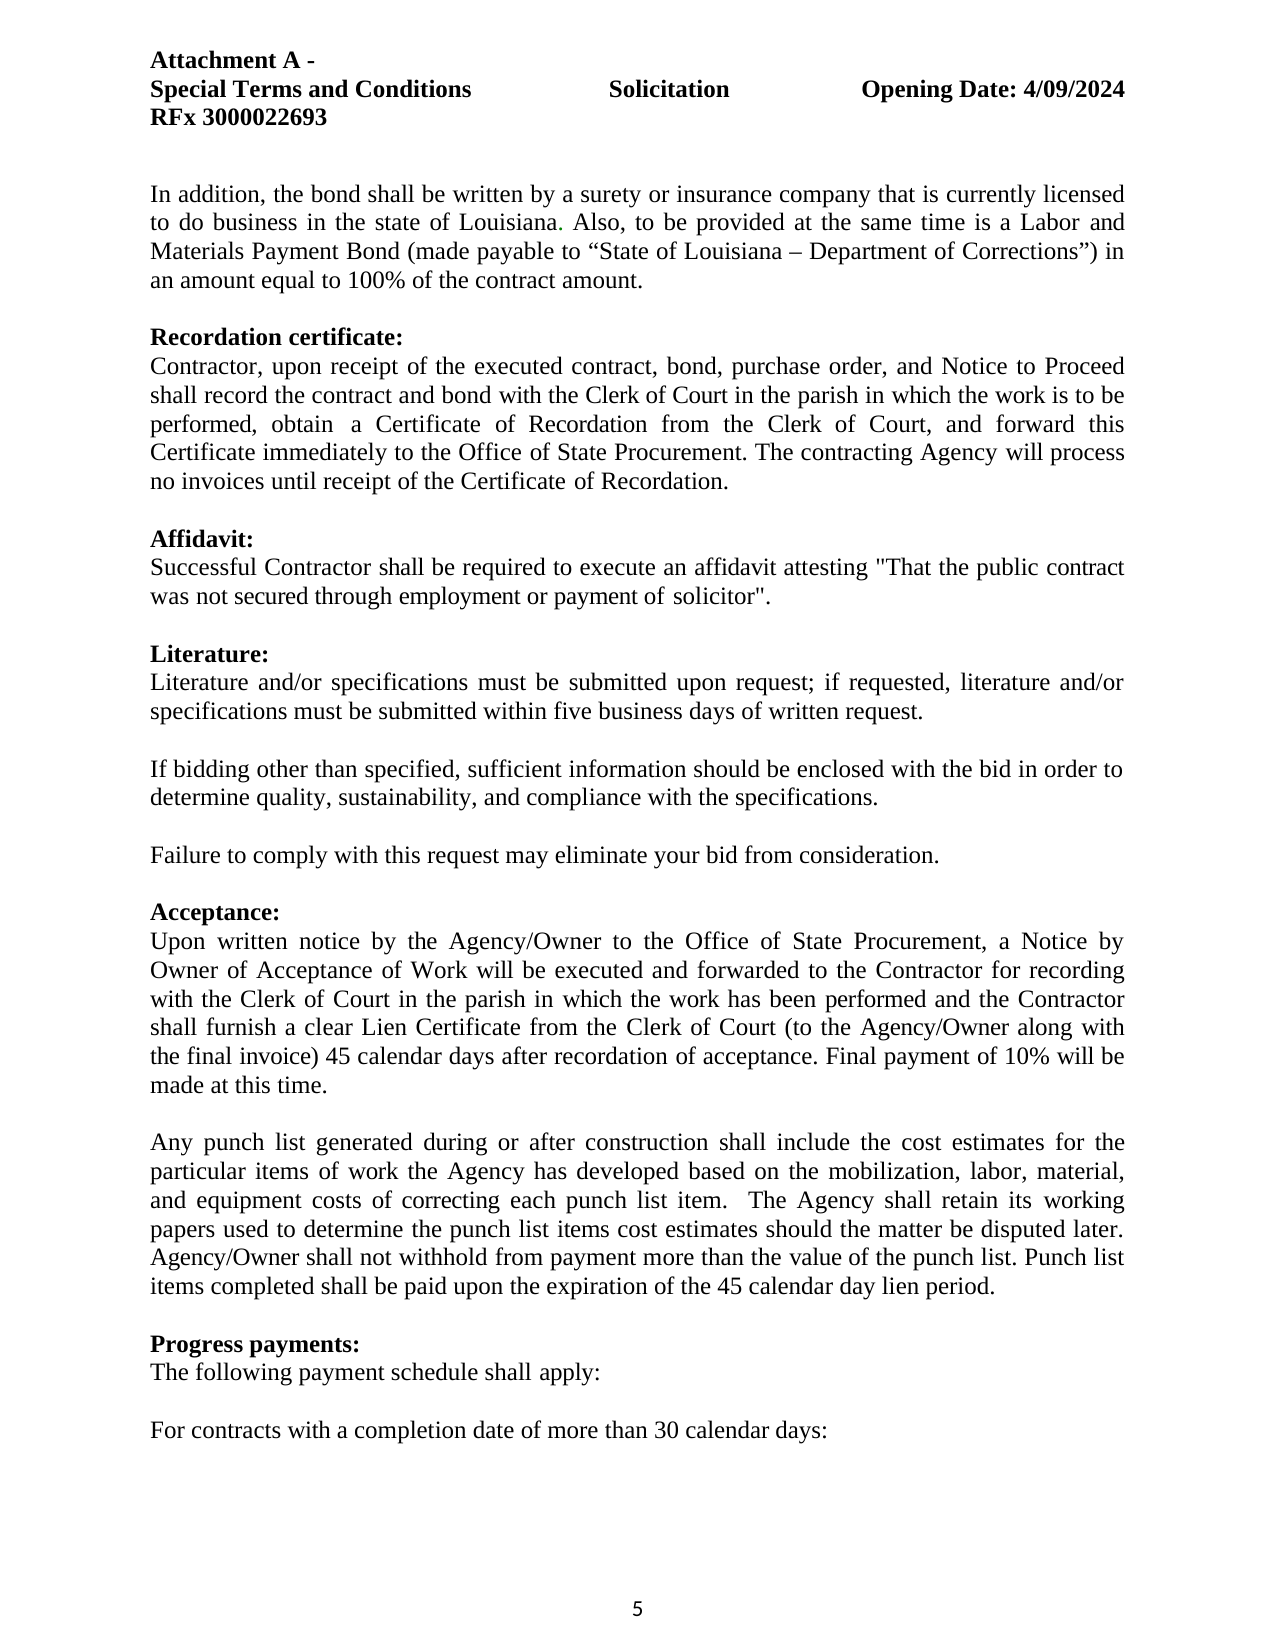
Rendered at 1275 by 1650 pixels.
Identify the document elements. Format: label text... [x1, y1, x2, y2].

text Any punch list generated during or after construction shall include the cost estimates for the particular items of work the Agency has developed based on the mobilization, labor, material, and equipment costs of correcting each punch list item. The Agency shall retain its working papers used to determine the punch list items cost estimates should the matter be disputed later. Agency/Owner shall not withhold from payment more than the value of the punch list. Punch list items completed shall be paid upon the expiration of the 45 calendar day lien period. [150, 1127, 1125, 1300]
text Literature and/or specifications must be submitted upon request; if requested, literature and/or specifications must be submitted within five business days of written request. [150, 667, 1125, 725]
text Failure to comply with this request may eliminate your bid from consideration. [150, 840, 1125, 869]
text For contracts with a completion date of more than 30 calendar days: [150, 1415, 1125, 1444]
text Progress payments: [150, 1329, 1125, 1357]
text Contractor, upon receipt of the executed contract, bond, purchase order, and Notice to Proceed shall record the contract and bond with the Clerk of Court in the parish in which the work is to be performed, obtain a Certificate of Recordation from the Clerk of Court, and forward this Certificate immediately to the Office of State Procurement. The contracting Agency will process no invoices until receipt of the Certificate of Recordation. [150, 351, 1125, 495]
text Affidavit: [150, 524, 1125, 552]
text Successful Contractor shall be required to execute an affidavit attesting "That the public contract was not secured through employment or payment of solicitor". [150, 552, 1125, 610]
text If bidding other than specified, sufficient information should be enclosed with the bid in order to determine quality, sustainability, and compliance with the specifications. [150, 754, 1125, 811]
text Literature: [150, 639, 1125, 667]
text In addition, the bond shall be written by a surety or insurance company that is currently licensed to do business in the state of Louisiana. Also, to be provided at the same time is a Labor and Materials Payment Bond (made payable to “State of Louisiana – Department of Corrections”) in an amount equal to 100% of the contract amount. [150, 179, 1125, 294]
text Upon written notice by the Agency/Owner to the Office of State Procurement, a Notice by Owner of Acceptance of Work will be executed and forwarded to the Contractor for recording with the Clerk of Court in the parish in which the work has been performed and the Contractor shall furnish a clear Lien Certificate from the Clerk of Court (to the Agency/Owner along with the final invoice) 45 calendar days after recordation of acceptance. Final payment of 10% will be made at this time. [150, 926, 1125, 1099]
text The following payment schedule shall apply: [150, 1357, 1125, 1386]
text Acceptance: [150, 897, 1125, 926]
text Recordation certificate: [150, 322, 1125, 351]
